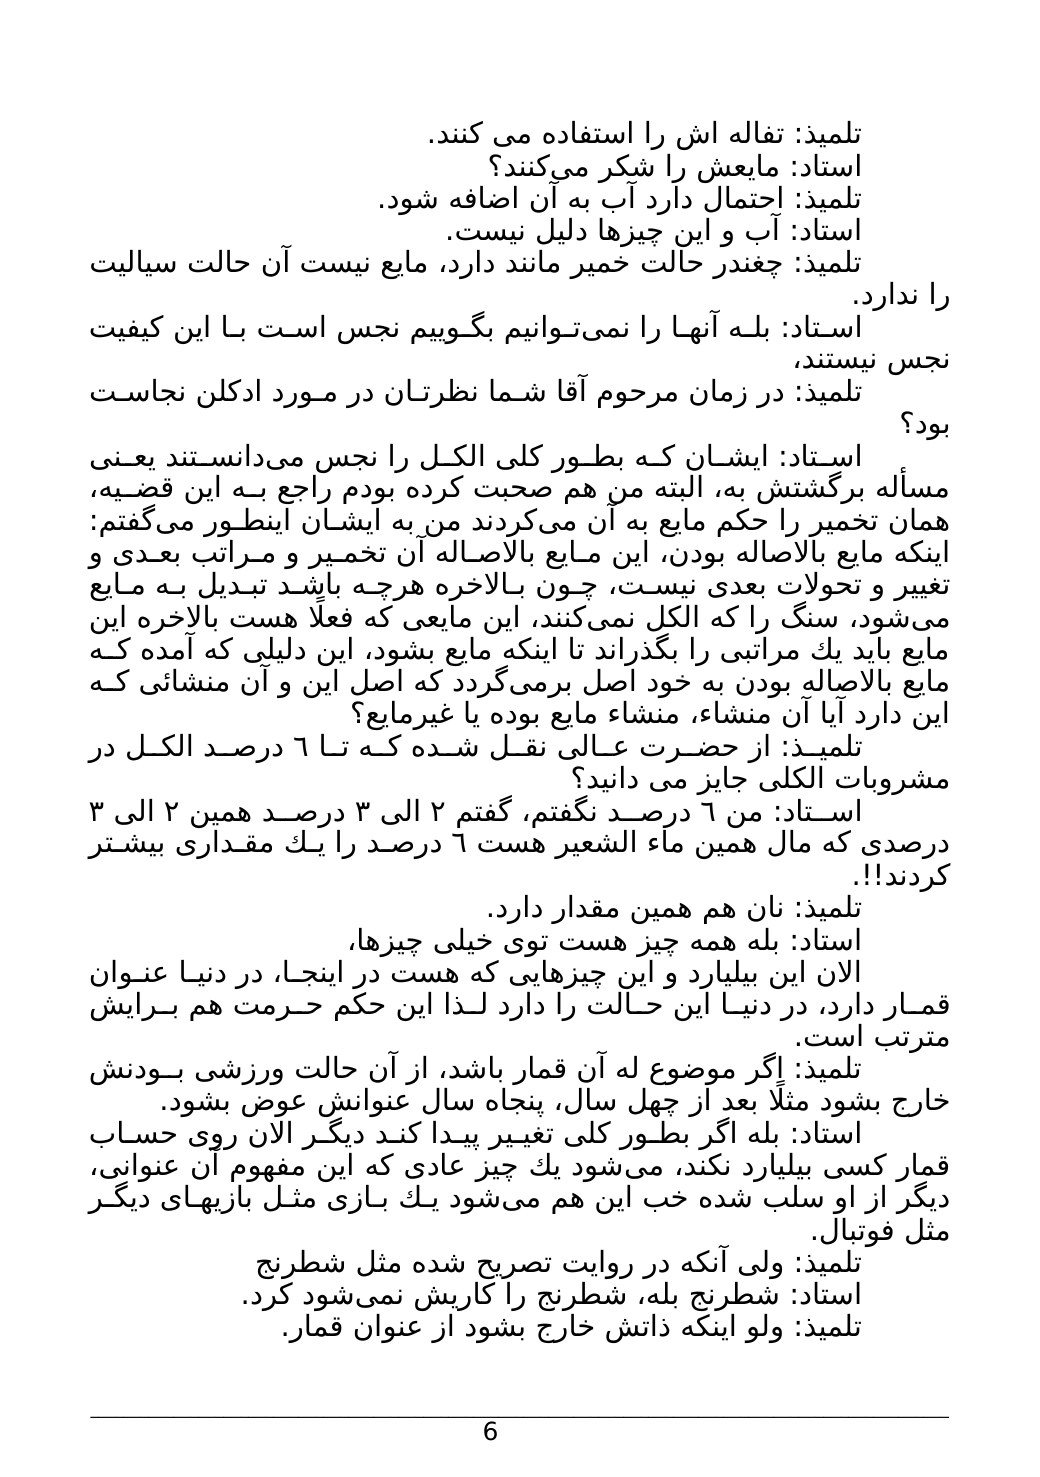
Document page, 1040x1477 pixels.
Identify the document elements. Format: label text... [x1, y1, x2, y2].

text تلمیذ: ولی آنكه در روایت تصریح شده مثل شطرنج [89, 1247, 951, 1279]
text استاد: بله اگر بطور كلی تغییر پیدا كند دیگر الان روی حساب قمار كسی بیلیارد نكند، می‌شود یك چیز عادی كه این مفهوم آن عنوانی، دیگر از او سلب شده خب این هم می‌شود یك بازی مثل بازیهای دیگر مثل فوتبال. [89, 1118, 951, 1247]
text تلمیذ: ولو اینكه ذاتش خارج بشود از عنوان قمار. [89, 1311, 951, 1343]
text استاد: من ٦ درصد نگفتم، گفتم ٢ الی ٣ درصد همین ٢ الی ٣ درصدی كه مال همین ماء الشعیر هست ٦ درصد را یك مقداری بیشتر كردند!!. [89, 795, 951, 892]
text تلمیذ: تفاله اش را استفاده می كنند. [89, 118, 951, 150]
text تلمیذ: در زمان مرحوم آقا شما نظرتان در مورد ادكلن نجاست بود؟ [89, 376, 951, 440]
text استاد: شطرنج بله، شطرنج را كاریش نمی‌شود كرد. [89, 1279, 951, 1311]
text الان این بیلیارد و این چیزهایی كه هست در اینجا، در دنیا عنوان قمار دارد، در دنیا این حالت را دارد لذا این حكم حرمت هم برایش مترتب است. [89, 956, 951, 1053]
text استاد: بله آنها را نمی‌توانیم بگوییم نجس است با این كیفیت نجس نیستند، [89, 311, 951, 376]
text استاد: آب و این چیزها دلیل نیست. [89, 215, 951, 247]
text استاد: بله همه چیز هست توی خیلی چیزها، [89, 924, 951, 956]
text تلمیذ: چغندر حالت خمیر مانند دارد، مایع نیست آن حالت سیالیت را ندارد. [89, 247, 951, 311]
text تلمیذ: اگر موضوع له آن قمار باشد، از آن حالت ورزشی بودنش خارج بشود مثلًا بعد از چهل سال، پنجاه سال عنوانش عوض بشود. [89, 1053, 951, 1118]
text استاد: ایشان كه بطور كلی الكل را نجس می‌دانستند یعنی مسأله برگشتش به، البته من هم صحبت كرده بودم راجع به این قضیه، همان تخمیر را حكم مایع به آن می‌كردند من به ایشان اینطور می‌گفتم: اینكه مایع بالاصاله بودن، این مایع بالاصاله آن تخمیر و مراتب بعدی و تغییر و تحولات بعدی نیست، چون بالاخره هرچه باشد تبدیل به مایع می‌شود، سنگ را كه الكل نمی‌كنند، این مایعی كه فعلًا هست بالاخره این مایع باید یك مراتبی را بگذراند تا اینكه مایع بشود، این دلیلی كه آمده كه مایع بالاصاله بودن به خود اصل برمی‌گردد كه اصل این و آن منشائی كه این دارد آیا آن منشاء، منشاء مایع بوده یا غیرمایع؟ [89, 440, 951, 731]
text تلمیذ: نان هم همین مقدار دارد. [89, 892, 951, 924]
text تلمیذ: از حضرت عالی نقل شده كه تا ٦ درصد الكل در مشروبات الكلی جایز می دانید؟ [89, 731, 951, 795]
text تلمیذ: احتمال دارد آب به آن اضافه شود. [89, 182, 951, 215]
text استاد: مایعش را شكر می‌كنند؟ [89, 150, 951, 182]
